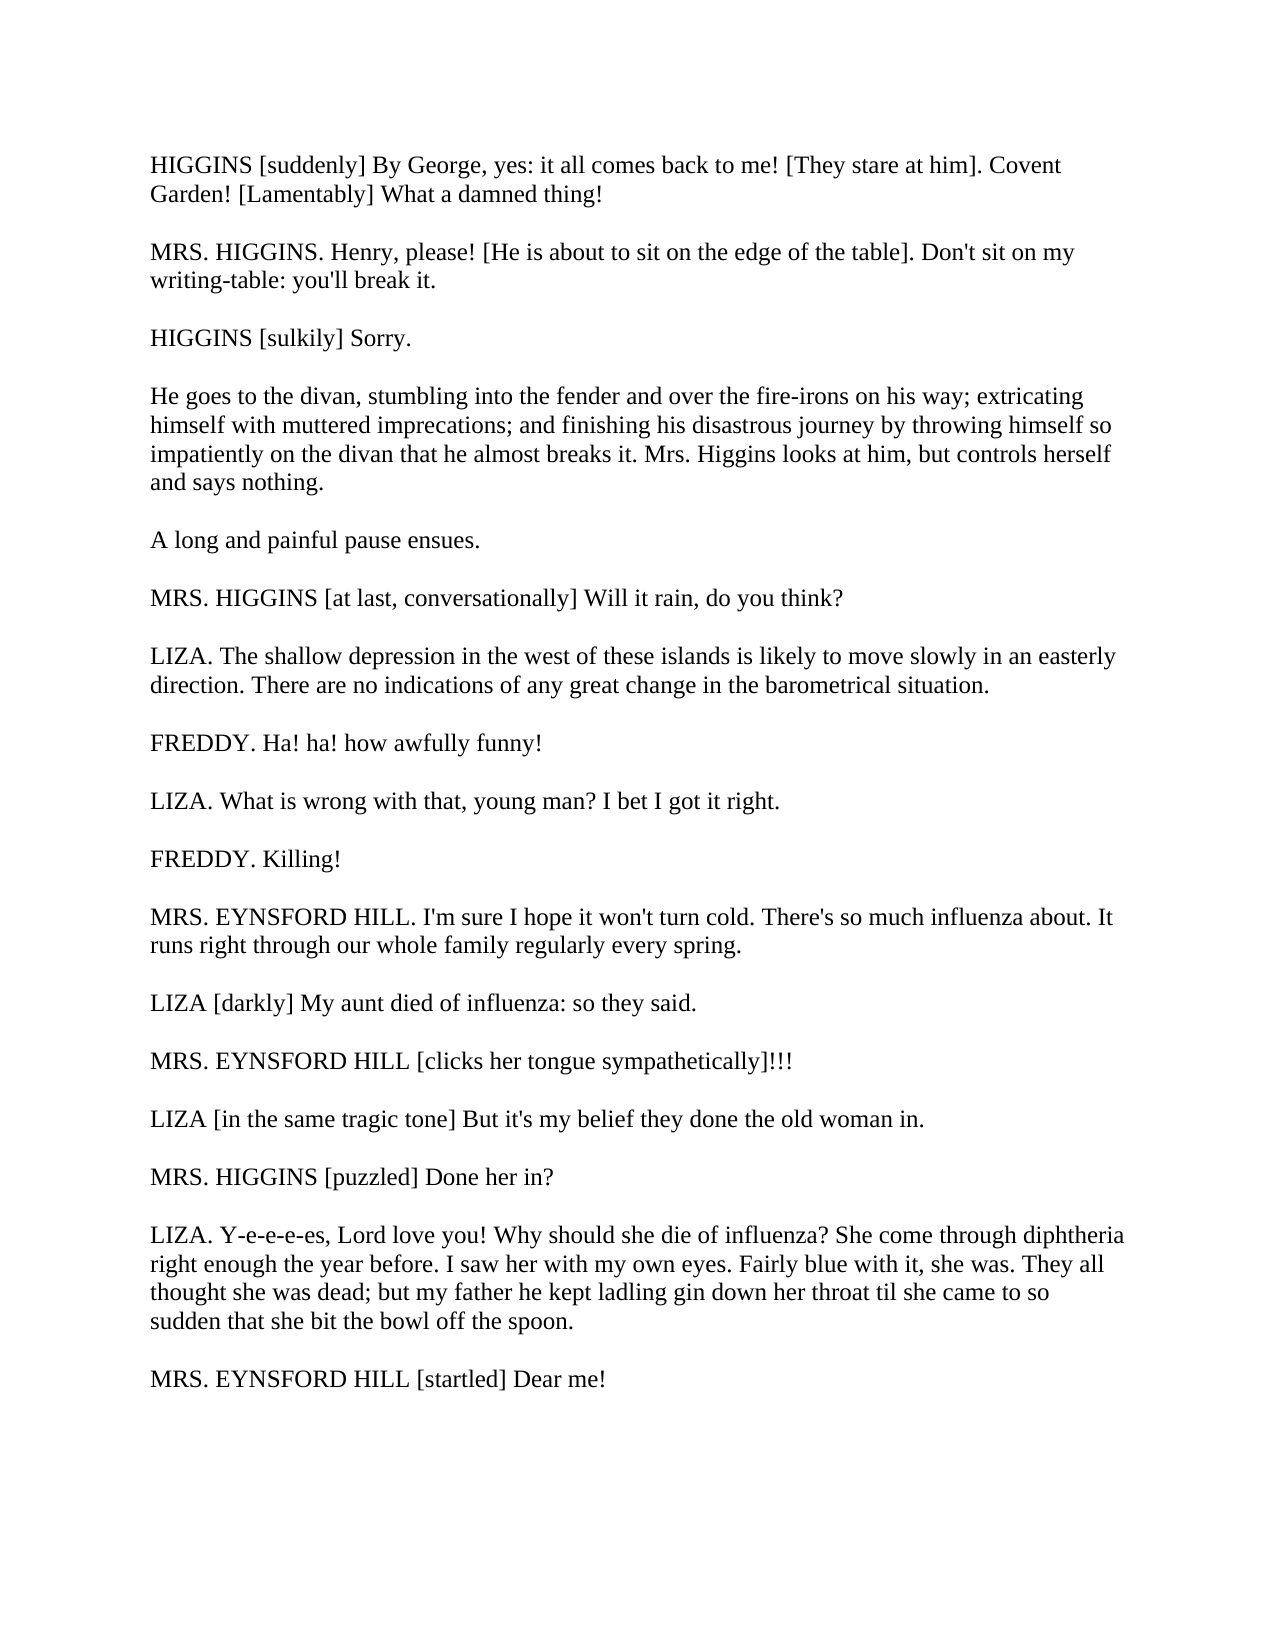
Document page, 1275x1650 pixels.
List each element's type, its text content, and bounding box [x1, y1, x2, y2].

text He goes to the divan, stumbling into the fender and over the fire-irons on his way; extricating himself with muttered imprecations; and finishing his disastrous journey by throwing himself so impatiently on the divan that he almost breaks it. Mrs. Higgins looks at him, but controls herself and says nothing. [150, 381, 1125, 496]
text A long and painful pause ensues. [150, 525, 1125, 554]
text MRS. EYNSFORD HILL. I'm sure I hope it won't turn cold. There's so much influenza about. It runs right through our whole family regularly every spring. [150, 902, 1125, 959]
text MRS. EYNSFORD HILL [clicks her tongue sympathetically]!!! [150, 1046, 1125, 1075]
text LIZA [in the same tragic tone] But it's my belief they done the old woman in. [150, 1104, 1125, 1133]
text MRS. HIGGINS [puzzled] Done her in? [150, 1162, 1125, 1191]
text MRS. HIGGINS [at last, conversationally] Will it rain, do you think? [150, 583, 1125, 612]
text LIZA. What is wrong with that, young man? I bet I got it right. [150, 786, 1125, 814]
text HIGGINS [suddenly] By George, yes: it all comes back to me! [They stare at him]. Covent Garden! [Lamentably] What a damned thing! [150, 150, 1125, 207]
text FREDDY. Ha! ha! how awfully funny! [150, 728, 1125, 757]
text LIZA. Y-e-e-e-es, Lord love you! Why should she die of influenza? She come through diphtheria right enough the year before. I saw her with my own eyes. Fairly blue with it, she was. They all thought she was dead; but my father he kept ladling gin down her throat til she came to so sudden that she bit the bowl off the spoon. [150, 1220, 1125, 1335]
text FREDDY. Killing! [150, 844, 1125, 872]
text MRS. HIGGINS. Henry, please! [He is about to sit on the edge of the table]. Don't sit on my writing-table: you'll break it. [150, 237, 1125, 294]
text LIZA [darkly] My aunt died of influenza: so they said. [150, 988, 1125, 1017]
text MRS. EYNSFORD HILL [startled] Dear me! [150, 1364, 1125, 1393]
text HIGGINS [sulkily] Sorry. [150, 323, 1125, 352]
text LIZA. The shallow depression in the west of these islands is likely to move slowly in an easterly direction. There are no indications of any great change in the barometrical situation. [150, 641, 1125, 699]
